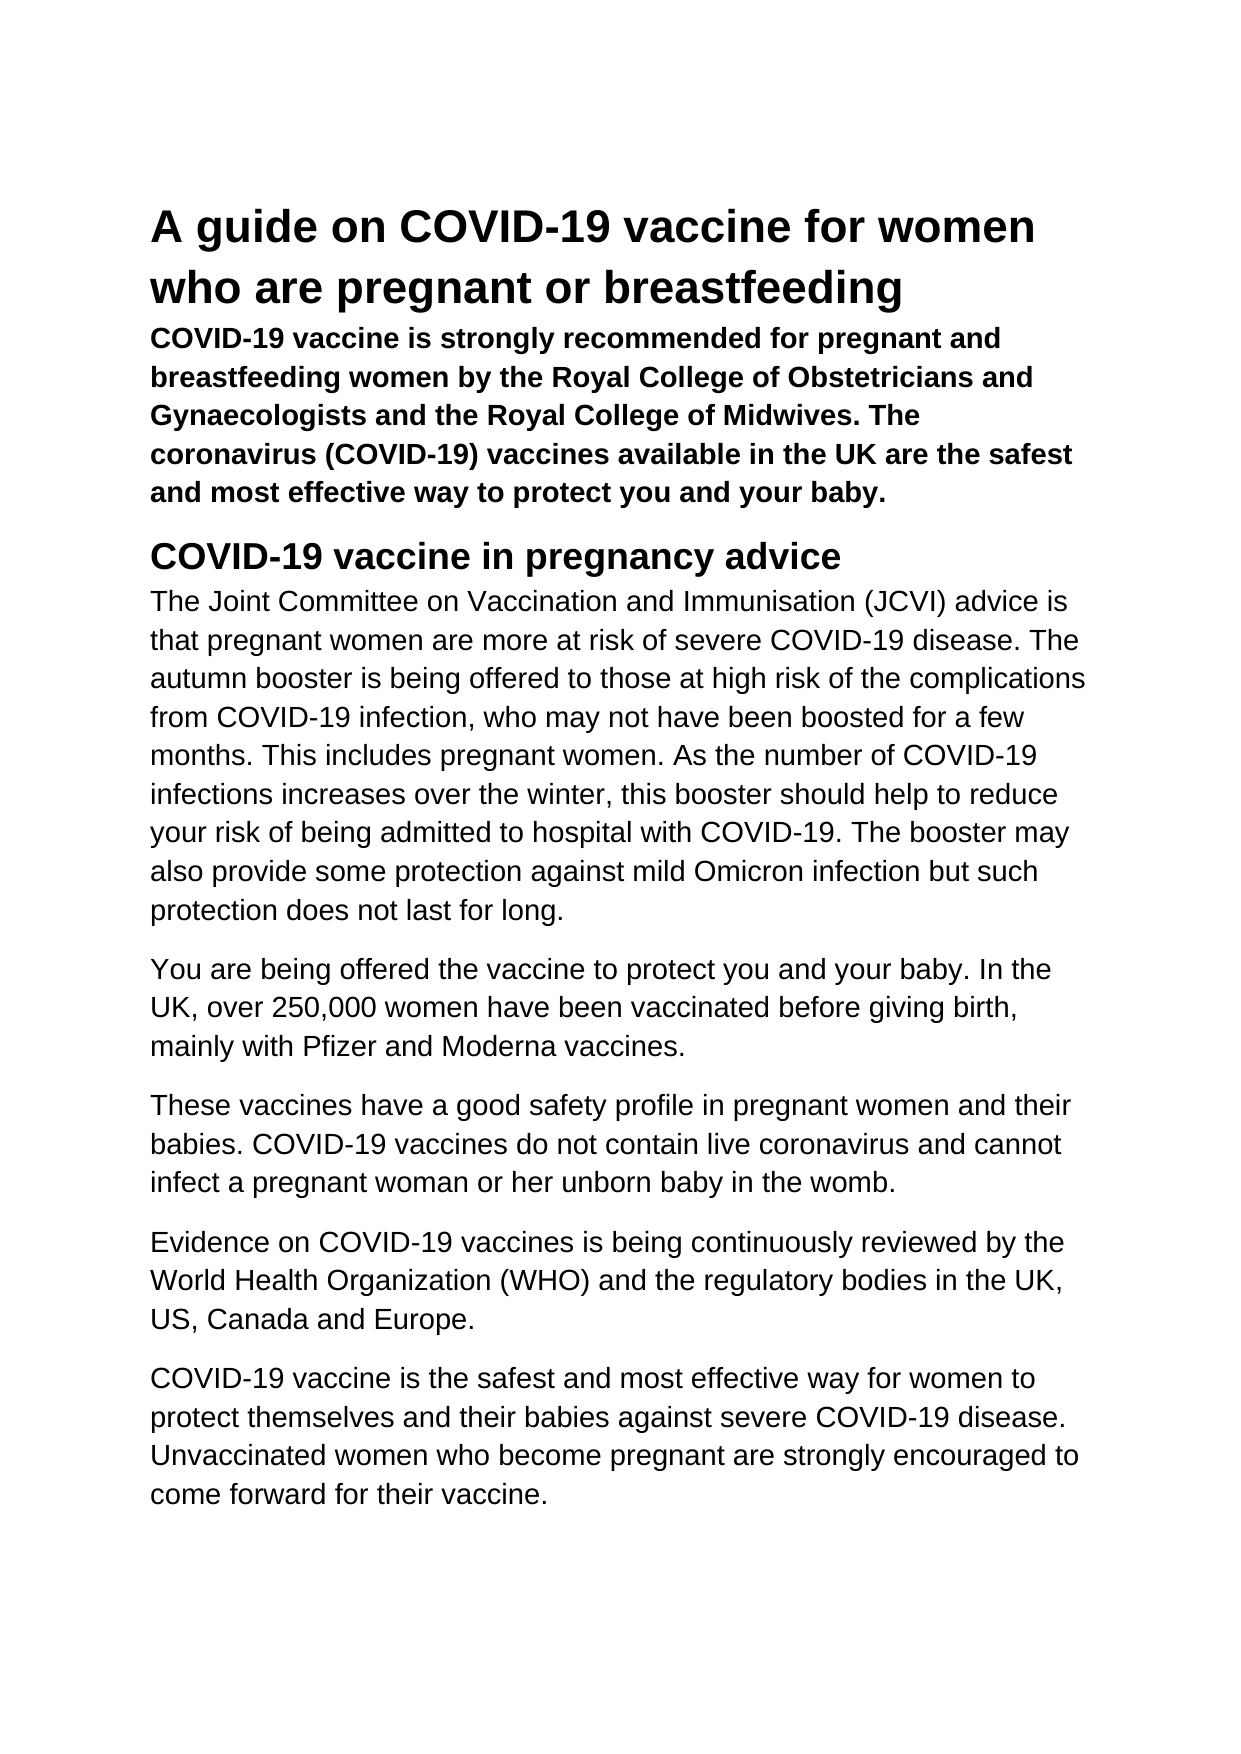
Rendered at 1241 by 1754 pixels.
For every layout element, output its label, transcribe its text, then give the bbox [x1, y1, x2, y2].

text The Joint Committee on Vaccination and Immunisation (JCVI) advice is that pregnant women are more at risk of severe COVID-19 disease. The autumn booster is being offered to those at high risk of the complications from COVID-19 infection, who may not have been boosted for a few months. This includes pregnant women. As the number of COVID-19 infections increases over the winter, this booster should help to reduce your risk of being admitted to hospital with COVID-19. The booster may also provide some protection against mild Omicron infection but such protection does not last for long. [150, 584, 1090, 926]
text Evidence on COVID-19 vaccines is being continuously reviewed by the World Health Organization (WHO) and the regulatory bodies in the UK, US, Canada and Europe. [150, 1225, 1090, 1335]
subtitle A guide on COVID-19 vaccine for women who are pregnant or breastfeeding [150, 200, 1090, 313]
text These vaccines have a good safety profile in pregnant women and their babies. COVID-19 vaccines do not contain live coronavirus and cannot infect a pregnant woman or her unborn baby in the womb. [150, 1088, 1090, 1199]
text COVID-19 vaccine is the safest and most effective way for women to protect themselves and their babies against severe COVID-19 disease. Unvaccinated women who become pregnant are strongly encouraged to come forward for their vaccine. [150, 1361, 1090, 1510]
text You are being offered the vaccine to protect you and your baby. In the UK, over 250,000 women have been vaccinated before giving birth, mainly with Pfizer and Moderna vaccines. [150, 952, 1090, 1062]
subtitle COVID-19 vaccine in pregnancy advice [150, 534, 1090, 578]
text COVID-19 vaccine is strongly recommended for pregnant and breastfeeding women by the Royal College of Obstetricians and Gynaecologists and the Royal College of Midwives. The coronavirus (COVID-19) vaccines available in the UK are the safest and most effective way to protect you and your baby. [150, 321, 1090, 509]
